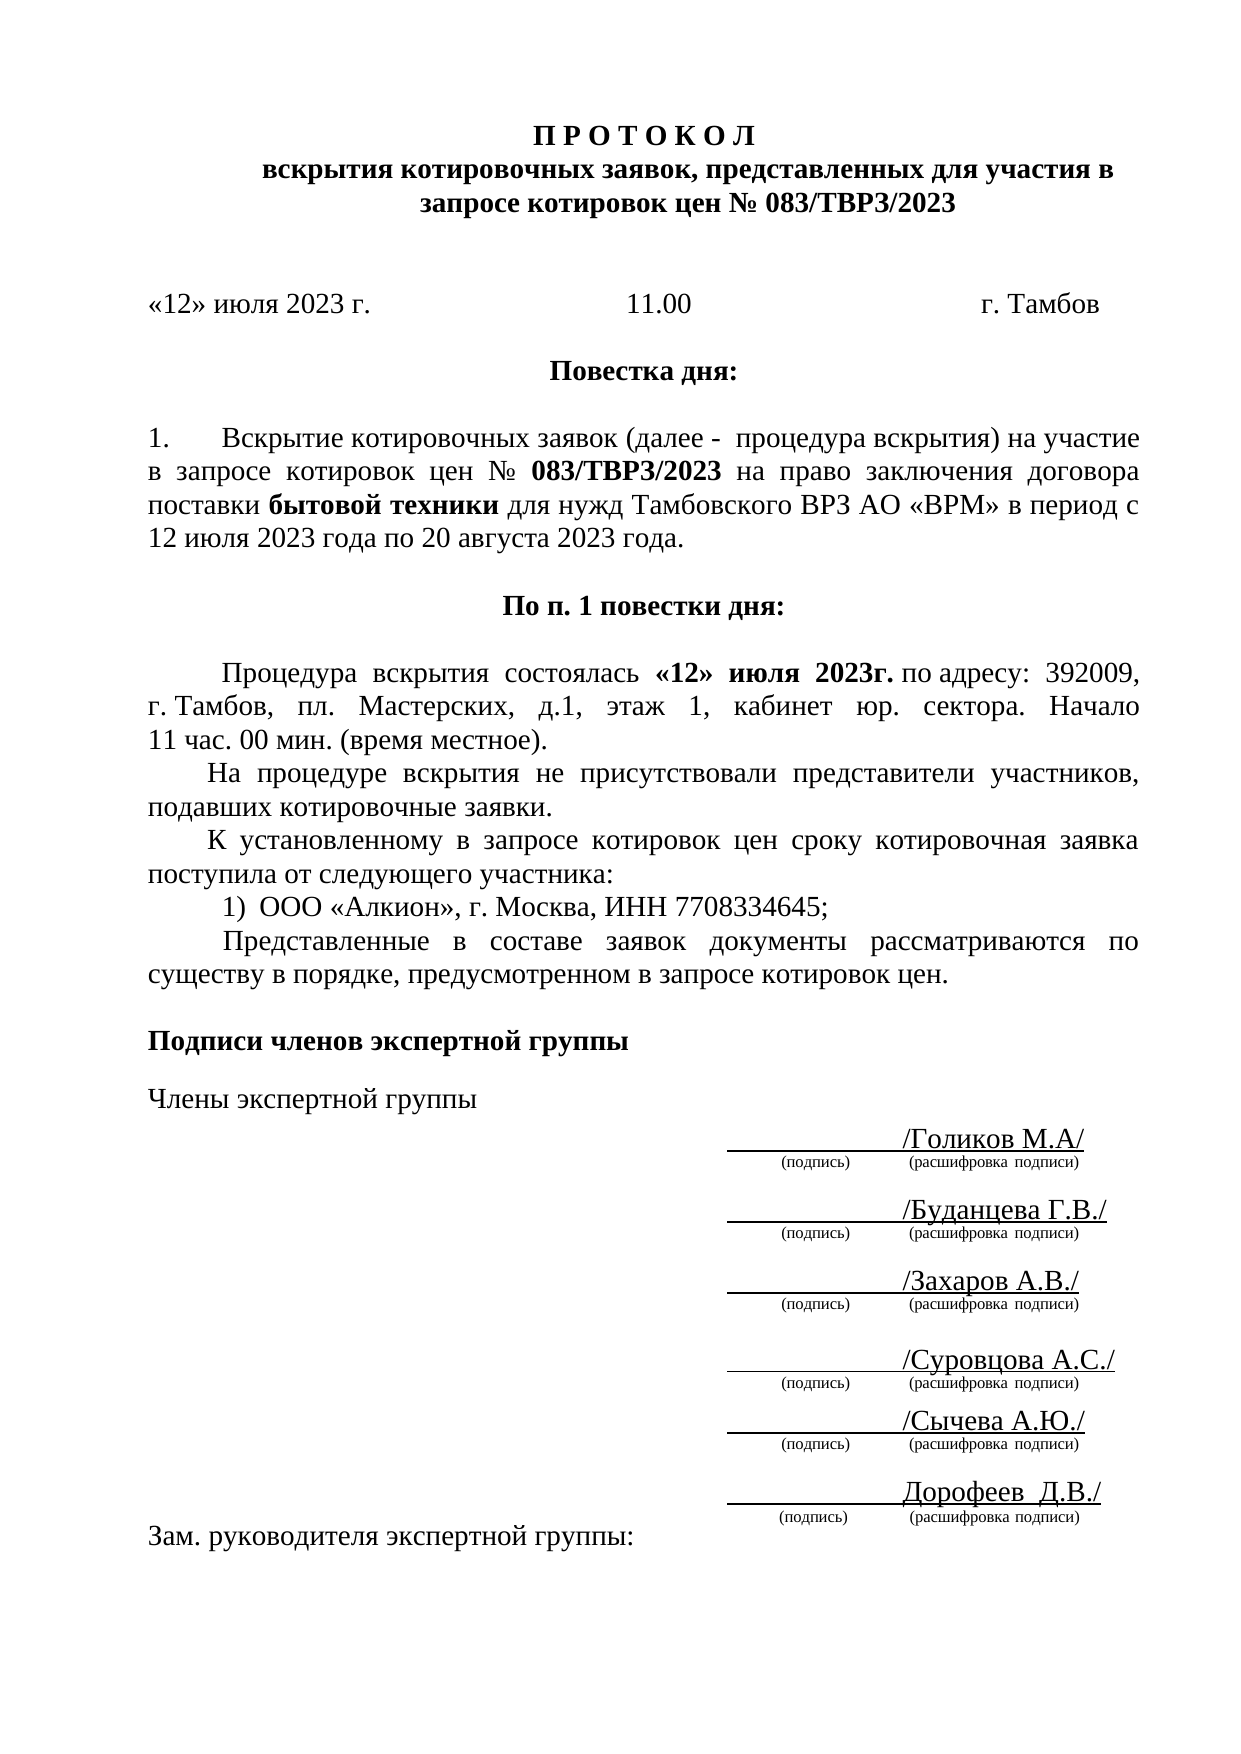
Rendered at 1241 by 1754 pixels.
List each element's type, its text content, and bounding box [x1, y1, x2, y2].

text П Р О Т О К О Л [148, 118, 1140, 152]
text Процедура вскрытия состоялась «12» июля 2023г. по адресу: 392009, г. Тамбов, пл. Мастерских, д.1, этаж 1, кабинет юр. сектора. Начало 11 час. 00 мин. (время местное). [148, 655, 1140, 755]
text Повестка дня: [148, 353, 1140, 386]
text «12» июля 2023 г. 11.00 г. Тамбов [148, 286, 1140, 319]
text По п. 1 повестки дня: [148, 588, 1140, 621]
text вскрытия котировочных заявок, представленных для участия в запросе котировок цен № 083/ТВРЗ/2023 [236, 152, 1140, 219]
text 1. Вскрытие котировочных заявок (далее - процедура вскрытия) на участие в запросе котировок цен № 083/ТВРЗ/2023 на право заключения договора поставки бытовой техники для нужд Тамбовского ВРЗ АО «ВРМ» в период с 12 июля 2023 года по 20 августа 2023 года. [148, 420, 1140, 554]
text Подписи членов экспертной группы [148, 1024, 1141, 1057]
text Представленные в составе заявок документы рассматриваются по существу в порядке, предусмотренном в запросе котировок цен. [148, 923, 1140, 990]
text Зам. руководителя экспертной группы: [148, 1518, 1141, 1552]
text К установленному в запросе котировок цен сроку котировочная заявка поступила от следующего участника: [148, 822, 1140, 889]
list ООО «Алкион», г. Москва, ИНН 7708334645; [222, 889, 1140, 923]
text Члены экспертной группы [148, 1082, 1141, 1115]
text На процедуре вскрытия не присутствовали представители участников, подавших котировочные заявки. [148, 755, 1140, 822]
